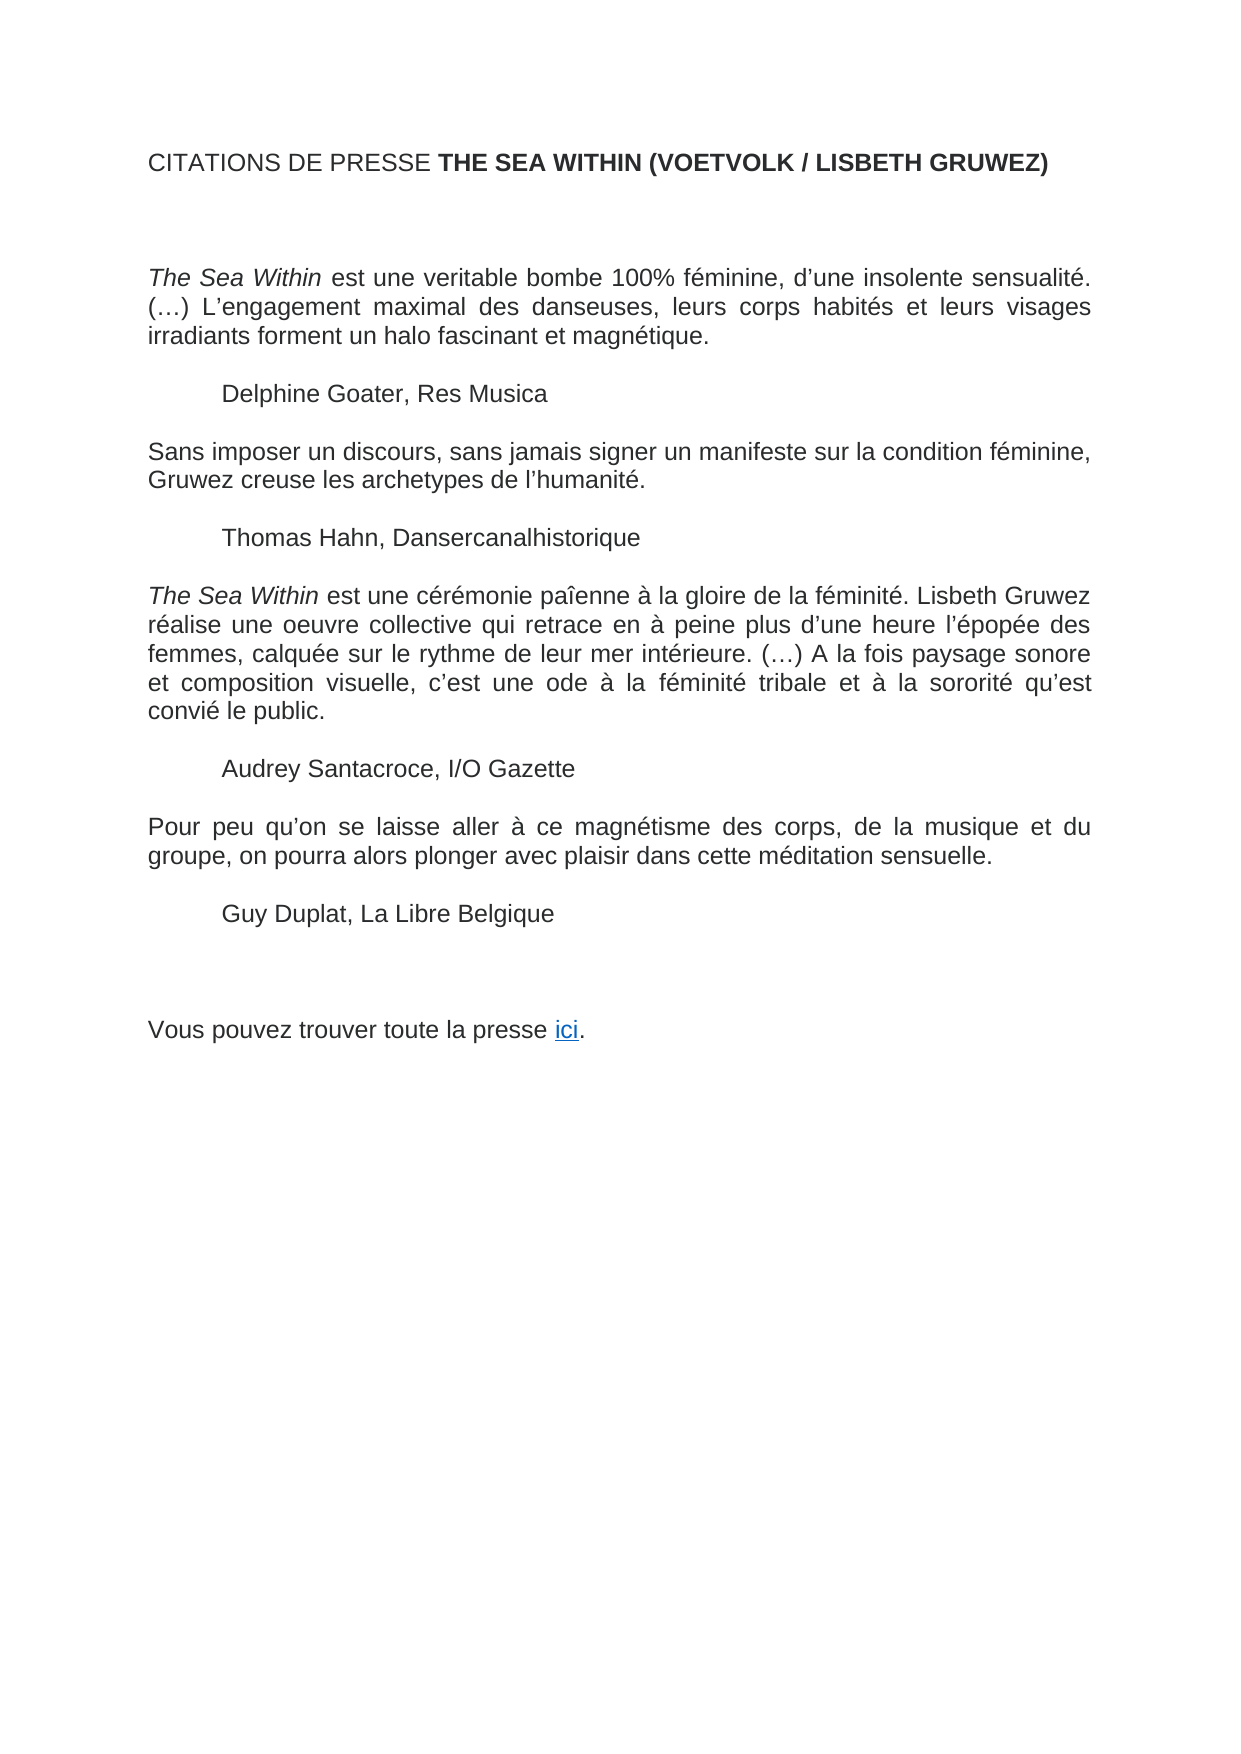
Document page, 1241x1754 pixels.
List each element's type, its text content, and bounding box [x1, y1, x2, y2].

text Pour peu qu’on se laisse aller à ce magnétisme des corps, de la musique et du groupe, on pourra alors plonger avec plaisir dans cette méditation sensuelle. [148, 812, 1093, 870]
text The Sea Within est une cérémonie paîenne à la gloire de la féminité. Lisbeth Gruwez réalise une oeuvre collective qui retrace en à peine plus d’une heure l’épopée des femmes, calquée sur le rythme de leur mer intérieure. (…) A la fois paysage sonore et composition visuelle, c’est une ode à la féminité tribale et à la sororité qu’est convié le public. [148, 581, 1093, 725]
text The Sea Within est une veritable bombe 100% féminine, d’une insolente sensualité. (…) L’engagement maximal des danseuses, leurs corps habités et leurs visages irradiants forment un halo fascinant et magnétique. [148, 263, 1093, 350]
text Delphine Goater, Res Musica [148, 379, 1093, 408]
text Thomas Hahn, Dansercanalhistorique [148, 523, 1093, 552]
text Vous pouvez trouver toute la presse ici. [148, 1015, 1093, 1043]
text CITATIONS DE PRESSE THE SEA WITHIN (VOETVOLK / LISBETH GRUWEZ) [148, 148, 1093, 176]
text Sans imposer un discours, sans jamais signer un manifeste sur la condition féminine, Gruwez creuse les archetypes de l’humanité. [148, 437, 1093, 494]
text Guy Duplat, La Libre Belgique [148, 899, 1093, 928]
text Audrey Santacroce, I/O Gazette [148, 754, 1093, 783]
